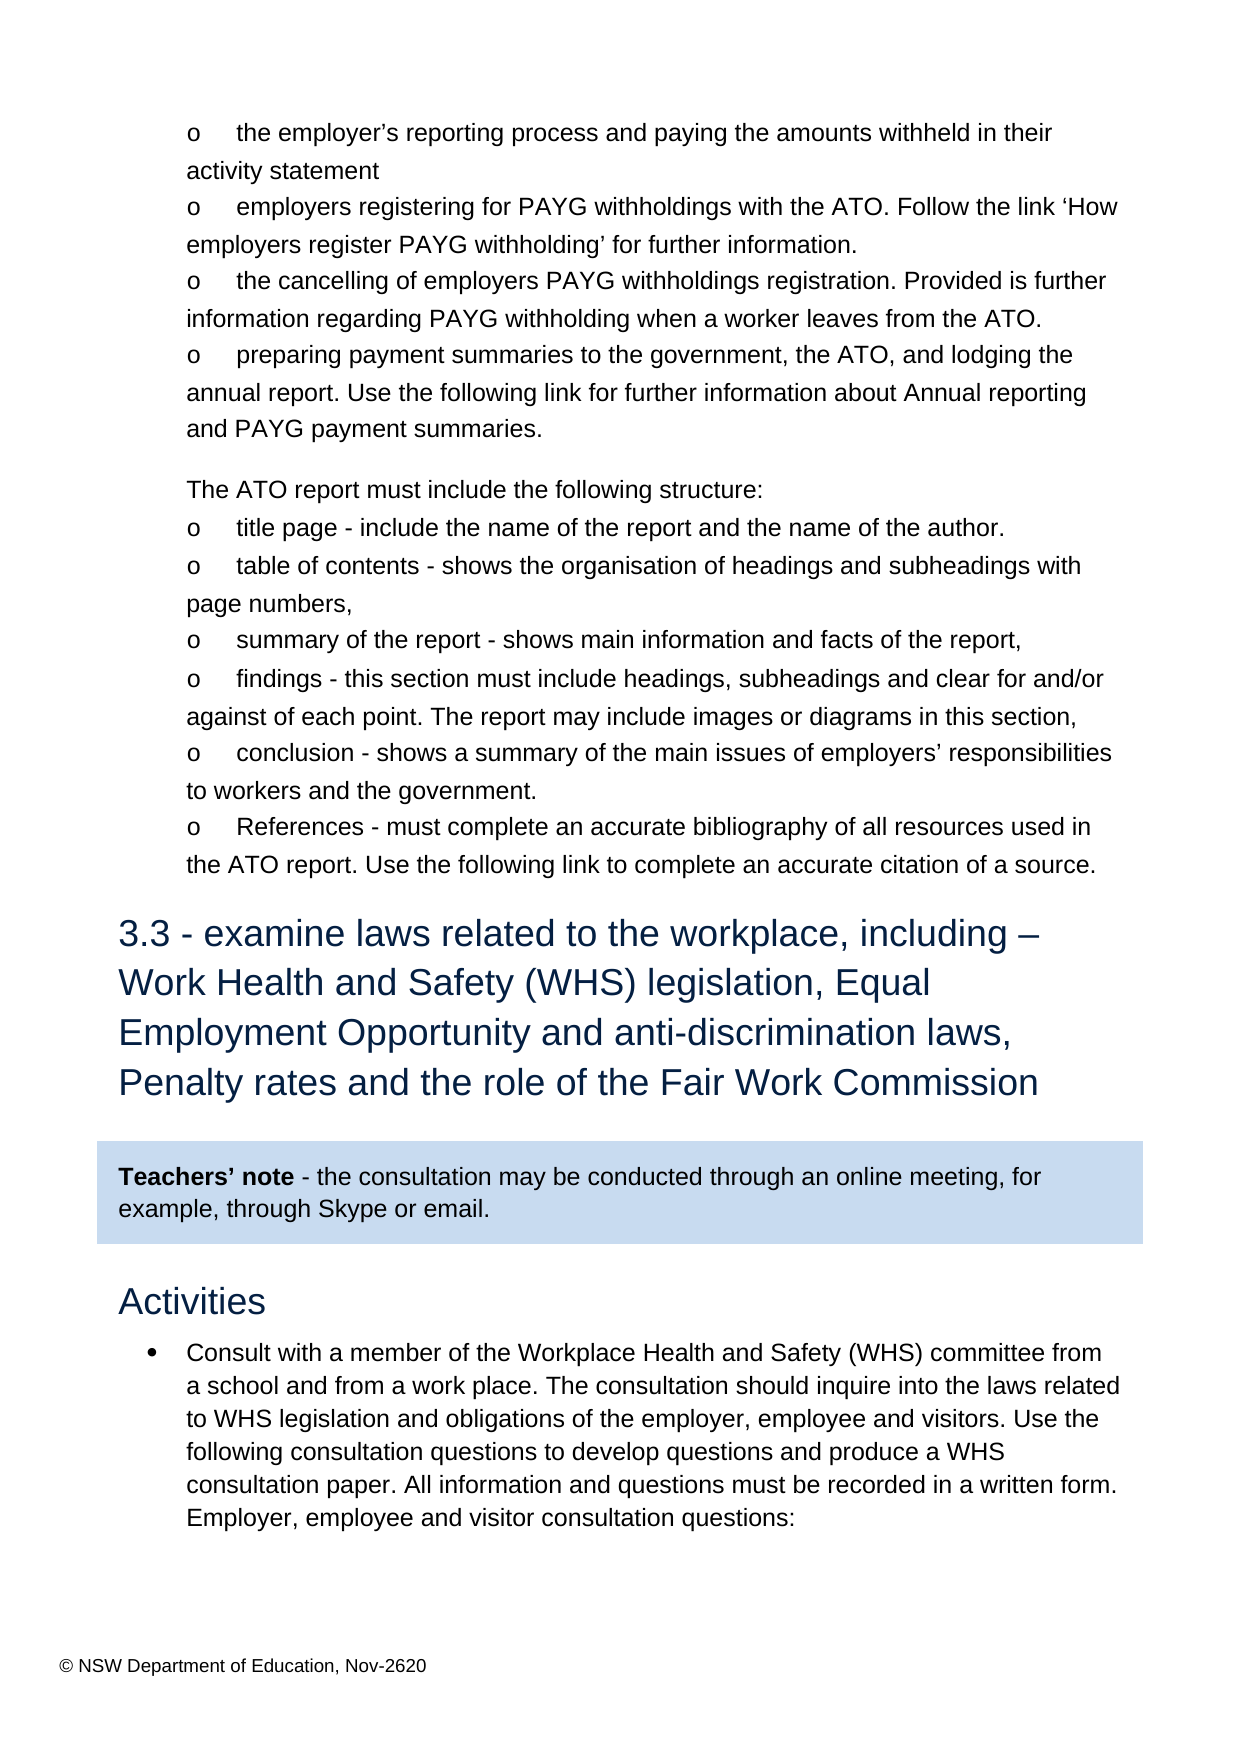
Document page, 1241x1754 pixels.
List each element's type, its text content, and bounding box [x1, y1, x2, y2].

list the employer’s reporting process and paying the amounts withheld in their activity statement [186, 118, 1122, 185]
list findings - this section must include headings, subheadings and clear for and/or against of each point. The report may include images or diagrams in this section, [186, 664, 1122, 731]
list References - must complete an accurate bibliography of all resources used in the ATO report. Use the following link to complete an accurate citation of a source. [186, 812, 1122, 879]
subtitle 3.3 - examine laws related to the workplace, including – Work Health and Safety (WHS) legislation, Equal Employment Opportunity and anti-discrimination laws, Penalty rates and the role of the Fair Work Commission [118, 911, 1122, 1103]
list title page - include the name of the report and the name of the author. [186, 512, 1122, 543]
list the cancelling of employers PAYG withholdings registration. Provided is further information regarding PAYG withholding when a worker leaves from the ATO. [186, 266, 1122, 333]
text Teachers’ note - the consultation may be conducted through an online meeting, for example, through Skype or email. [97, 1141, 1143, 1244]
list employers registering for PAYG withholdings with the ATO. Follow the link ‘How employers register PAYG withholding’ for further information. [186, 192, 1122, 259]
list preparing payment summaries to the government, the ATO, and lodging the annual report. Use the following link for further information about Annual reporting and PAYG payment summaries. [186, 340, 1122, 443]
list table of contents - shows the organisation of headings and subheadings with page numbers, [186, 551, 1122, 618]
text The ATO report must include the following structure: [118, 475, 1122, 504]
list summary of the report - shows main information and facts of the report, [186, 625, 1122, 656]
subtitle Activities [118, 1279, 1122, 1323]
list Consult with a member of the Workplace Health and Safety (WHS) committee from a school and from a work place. The consultation should inquire into the laws related to WHS legislation and obligations of the employer, employee and visitors. Use the following consultation questions to develop questions and produce a WHS consultation paper. All information and questions must be recorded in a written form. Employer, employee and visitor consultation questions: [148, 1337, 1122, 1531]
list conclusion - shows a summary of the main issues of employers’ responsibilities to workers and the government. [186, 738, 1122, 805]
